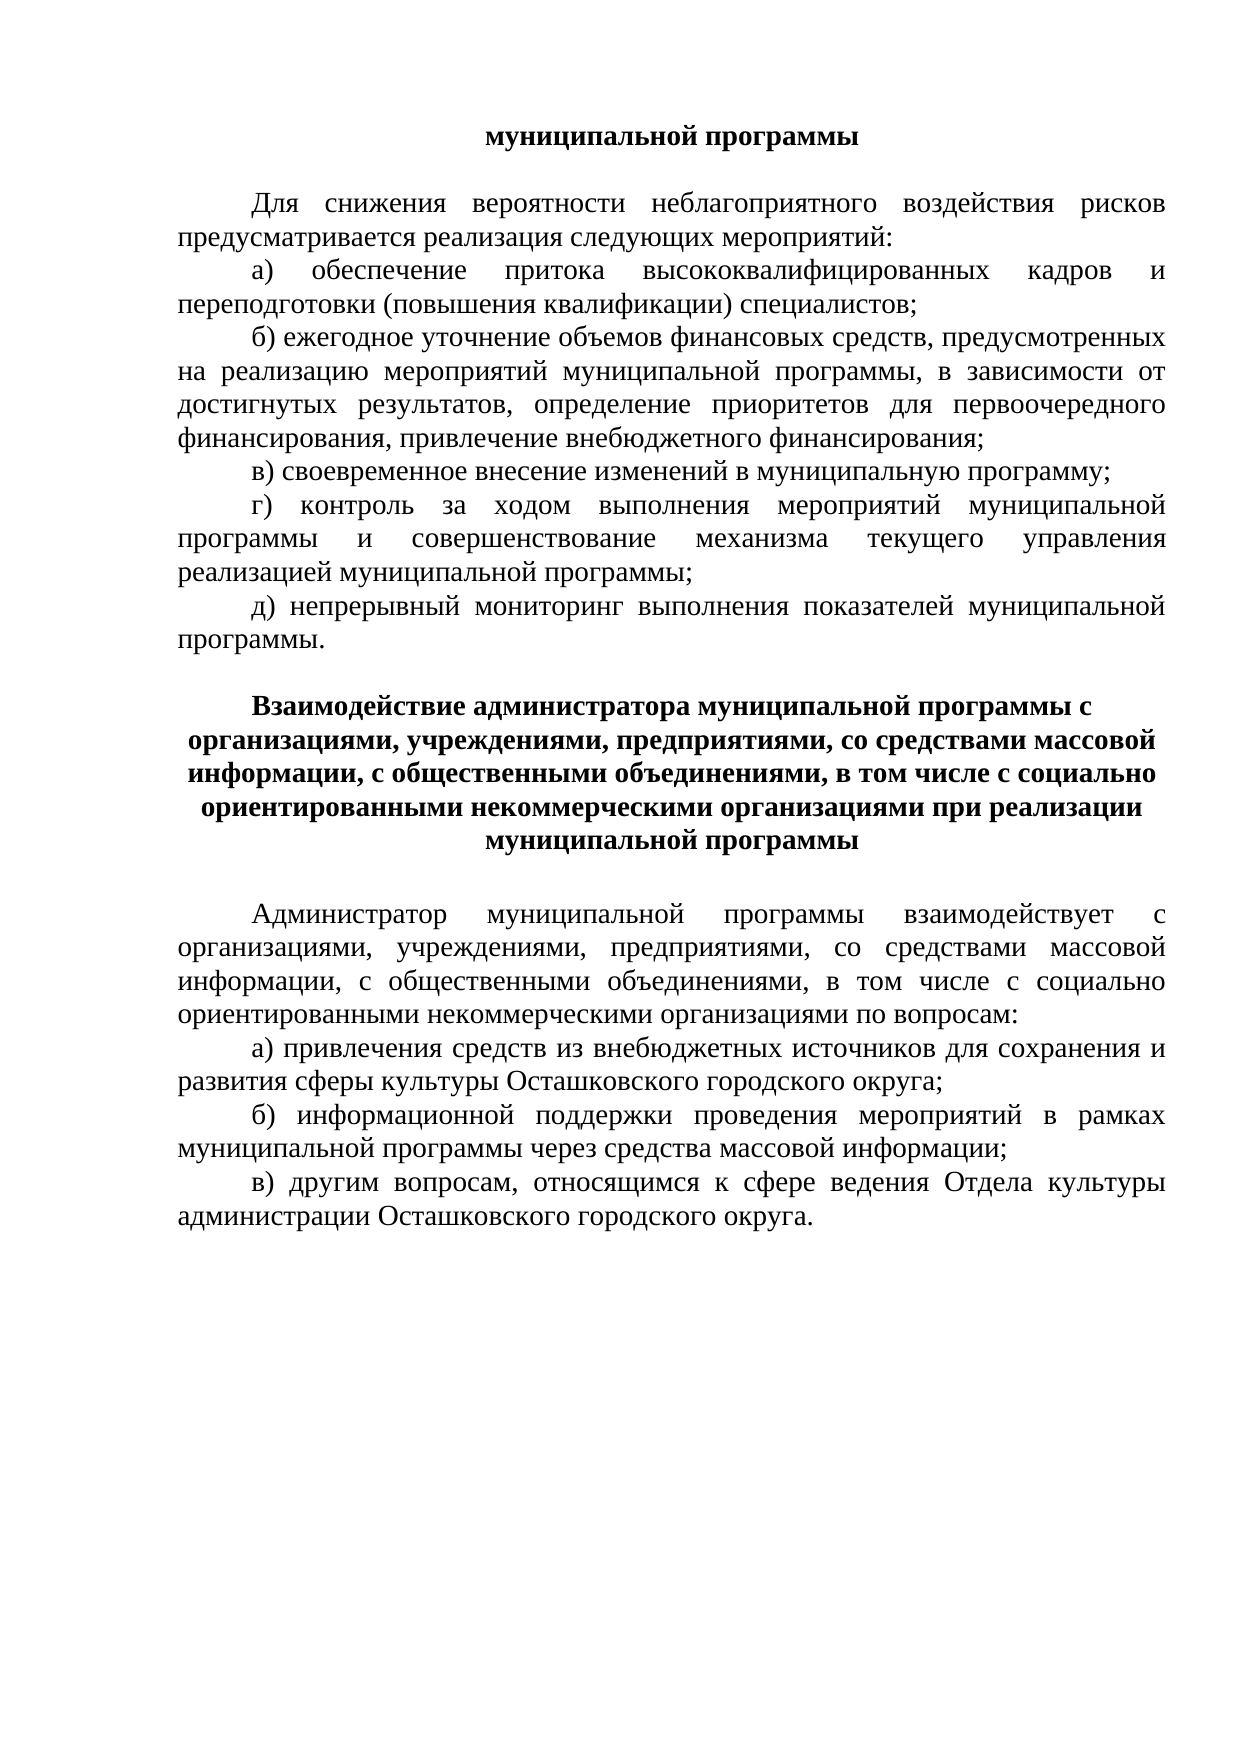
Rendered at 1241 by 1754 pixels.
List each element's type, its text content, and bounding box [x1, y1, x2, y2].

text в) другим вопросам, относящимся к сфере ведения Отдела культуры администрации Осташковского городского округа. [177, 1164, 1167, 1231]
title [177, 118, 1167, 152]
list а) обеспечение притока высококвалифицированных кадров и переподготовки (повышения квалификации) специалистов; [177, 252, 1167, 319]
list Для снижения вероятности неблагоприятного воздействия рисков предусматривается реализация следующих мероприятий: [177, 185, 1167, 252]
list г) контроль за ходом выполнения мероприятий муниципальной программы и совершенствование механизма текущего управления реализацией муниципальной программы; [177, 487, 1167, 588]
list а) привлечения средств из внебюджетных источников для сохранения и развития сферы культуры Осташковского городского округа; [177, 1030, 1167, 1097]
text б) информационной поддержки проведения мероприятий в рамках муниципальной программы через средства массовой информации; [177, 1097, 1167, 1164]
list Администратор муниципальной программы взаимодействует с организациями, учреждениями, предприятиями, со средствами массовой информации, с общественными объединениями, в том числе с социально ориентированными некоммерческими организациями по вопросам: [177, 896, 1167, 1030]
text Взаимодействие администратора муниципальной программы с организациями, учреждениями, предприятиями, со средствами массовой информации, с общественными объединениями, в том числе с социально ориентированными некоммерческими организациями при реализации муниципальной программы [177, 688, 1167, 856]
list в) своевременное внесение изменений в муниципальную программу; [177, 453, 1167, 487]
list д) непрерывный мониторинг выполнения показателей муниципальной программы. [177, 588, 1167, 655]
text б) ежегодное уточнение объемов финансовых средств, предусмотренных на реализацию мероприятий муниципальной программы, в зависимости от достигнутых результатов, определение приоритетов для первоочередного финансирования, привлечение внебюджетного финансирования; [177, 319, 1167, 453]
